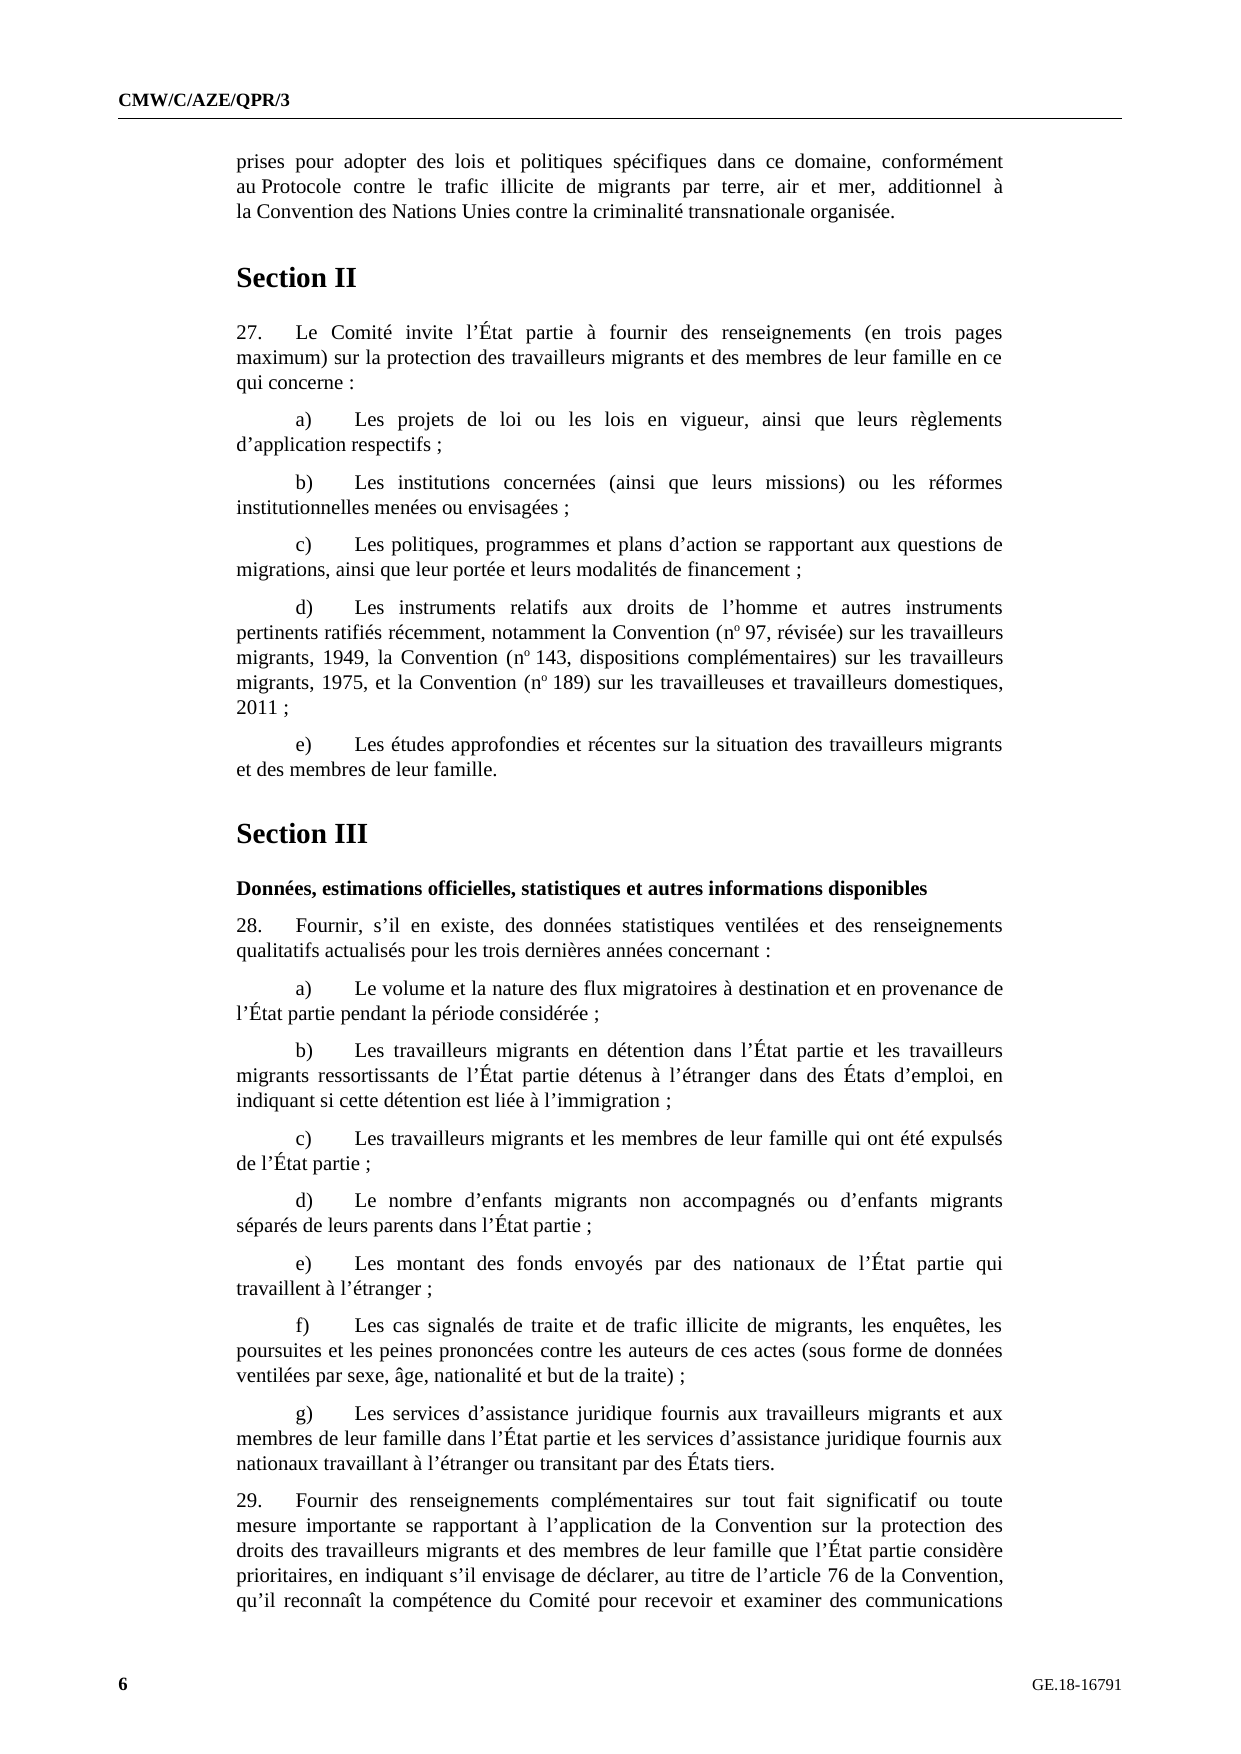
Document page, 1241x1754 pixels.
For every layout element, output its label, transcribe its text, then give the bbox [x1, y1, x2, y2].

text d) Le nombre d’enfants migrants non accompagnés ou d’enfants migrants séparés de leurs parents dans l’État partie ; [236, 1187, 1004, 1237]
text a) Les projets de loi ou les lois en vigueur, ainsi que leurs règlements d’application respectifs ; [236, 406, 1004, 456]
text b) Les travailleurs migrants en détention dans l’État partie et les travailleurs migrants ressortissants de l’État partie détenus à l’étranger dans des États d’emploi, en indiquant si cette détention est liée à l’immigration ; [236, 1037, 1004, 1112]
text b) Les institutions concernées (ainsi que leurs missions) ou les réformes institutionnelles menées ou envisagées ; [236, 469, 1004, 519]
text f) Les cas signalés de traite et de trafic illicite de migrants, les enquêtes, les poursuites et les peines prononcées contre les auteurs de ces actes (sous forme de données ventilées par sexe, âge, nationalité et but de la traite) ; [236, 1312, 1004, 1387]
text 27. Le Comité invite l’État partie à fournir des renseignements (en trois pages maximum) sur la protection des travailleurs migrants et des membres de leur famille en ce qui concerne : [236, 319, 1004, 394]
text e) Les montant des fonds envoyés par des nationaux de l’État partie qui travaillent à l’étranger ; [236, 1250, 1004, 1300]
text d) Les instruments relatifs aux droits de l’homme et autres instruments pertinents ratifiés récemment, notamment la Convention (no 97, révisée) sur les travailleurs migrants, 1949, la Convention (no 143, dispositions complémentaires) sur les travailleurs migrants, 1975, et la Convention (no 189) sur les travailleuses et travailleurs domestiques, 2011 ; [236, 594, 1004, 719]
text e) Les études approfondies et récentes sur la situation des travailleurs migrants et des membres de leur famille. [236, 731, 1004, 781]
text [236, 148, 1004, 223]
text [236, 1487, 1004, 1612]
text 28. Fournir, s’il en existe, des données statistiques ventilées et des renseignements qualitatifs actualisés pour les trois dernières années concernant : [236, 912, 1004, 962]
text Section III [118, 819, 1004, 850]
text a) Le volume et la nature des flux migratoires à destination et en provenance de l’État partie pendant la période considérée ; [236, 975, 1004, 1025]
text Données, estimations officielles, statistiques et autres informations disponibles [118, 875, 1004, 900]
text c) Les travailleurs migrants et les membres de leur famille qui ont été expulsés de l’État partie ; [236, 1125, 1004, 1175]
text c) Les politiques, programmes et plans d’action se rapportant aux questions de migrations, ainsi que leur portée et leurs modalités de financement ; [236, 531, 1004, 581]
text Section II [118, 260, 1004, 294]
text g) Les services d’assistance juridique fournis aux travailleurs migrants et aux membres de leur famille dans l’État partie et les services d’assistance juridique fournis aux nationaux travaillant à l’étranger ou transitant par des États tiers. [236, 1400, 1004, 1475]
